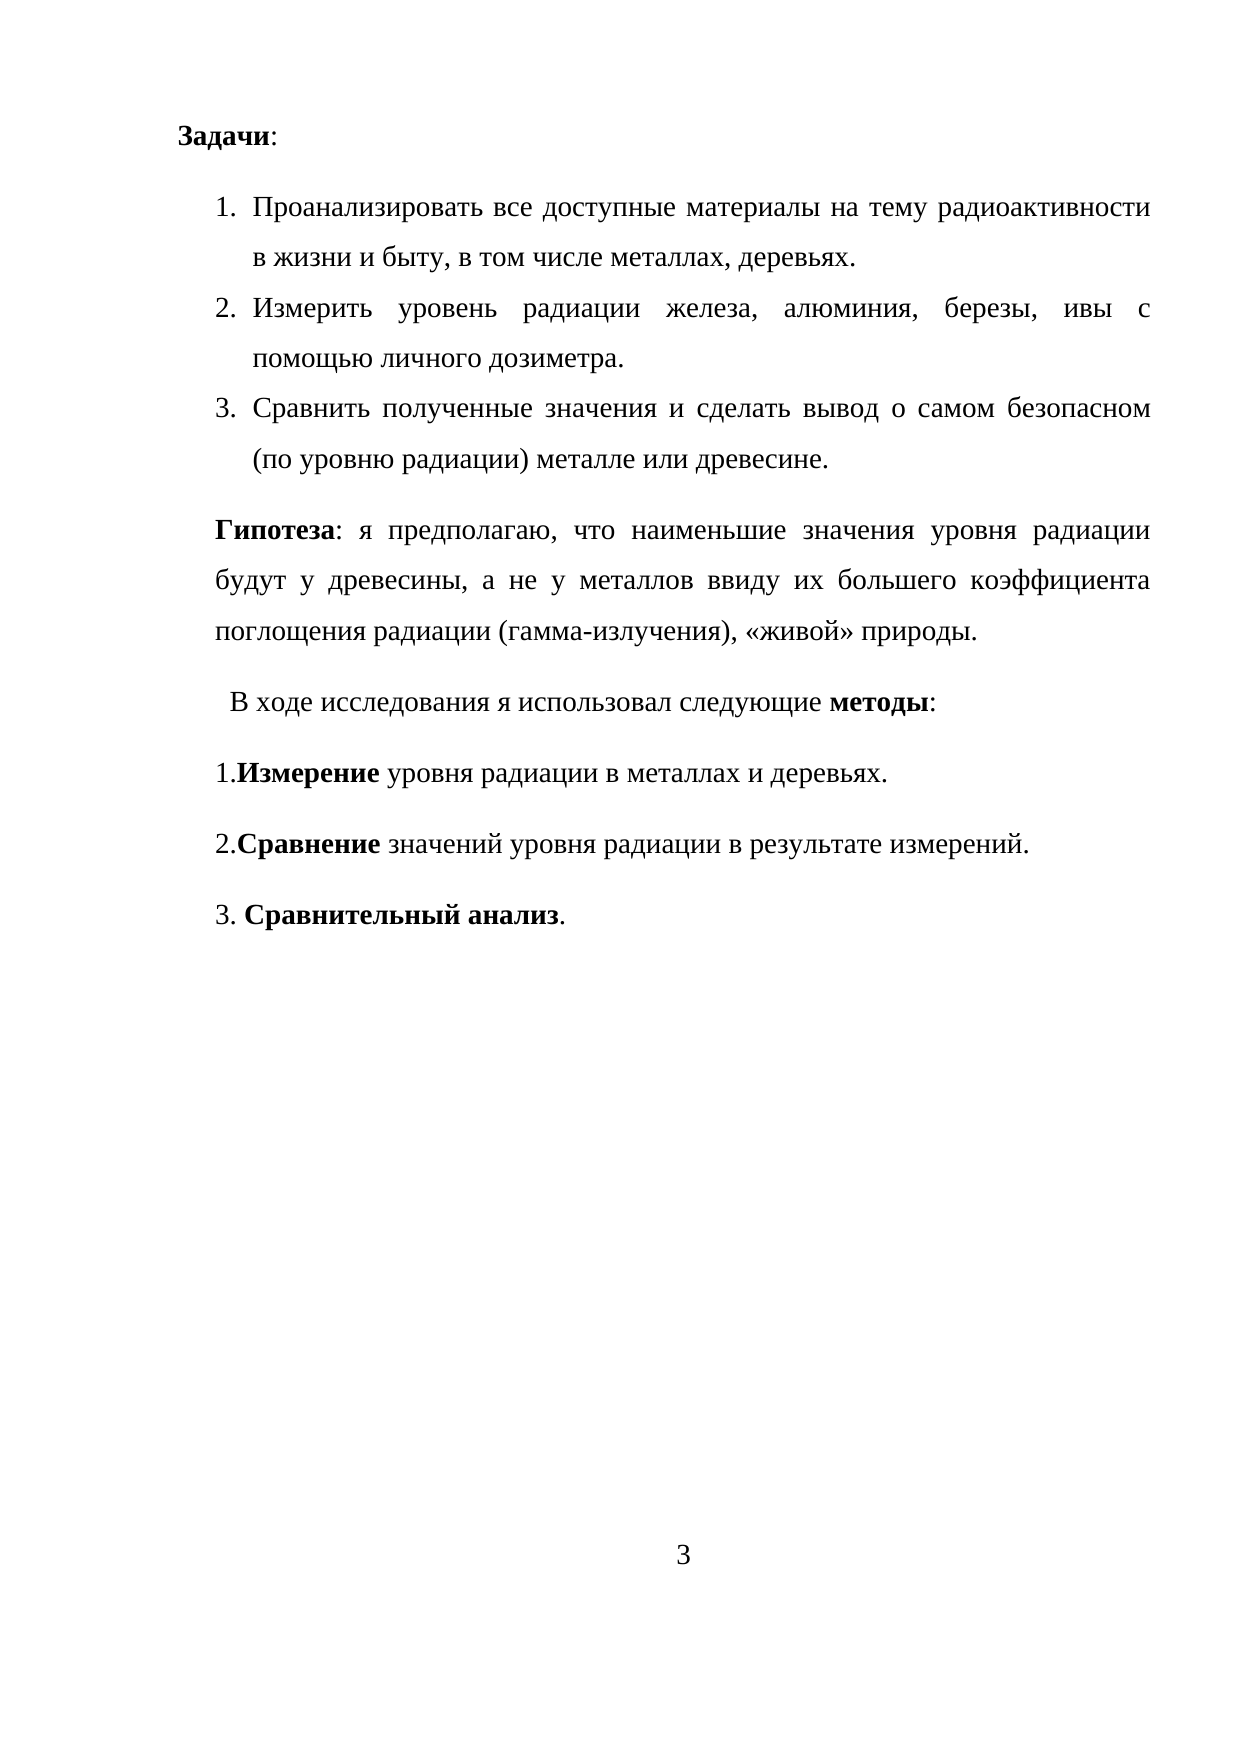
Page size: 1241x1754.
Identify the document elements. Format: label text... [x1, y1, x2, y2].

text Гипотеза: я предполагаю, что наименьшие значения уровня радиации будут у древесины, а не у металлов ввиду их большего коэффициента поглощения радиации (гамма-излучения), «живой» природы. [215, 512, 1152, 646]
list Сравнить полученные значения и сделать вывод о самом безопасном (по уровню радиации) металле или древесине. [215, 391, 1152, 474]
text 1.Измерение уровня радиации в металлах и деревьях. [215, 755, 1152, 788]
text 3. Сравнительный анализ. [215, 897, 1152, 931]
text Задачи: [177, 118, 1152, 152]
text В ходе исследования я использовал следующие методы: [215, 684, 1152, 717]
list Проанализировать все доступные материалы на тему радиоактивности в жизни и быту, в том числе металлах, деревьях. [215, 189, 1152, 273]
text 2.Сравнение значений уровня радиации в результате измерений. [215, 826, 1152, 859]
text 3 [215, 1537, 1152, 1571]
list Измерить уровень радиации железа, алюминия, березы, ивы с помощью личного дозиметра. [215, 290, 1152, 374]
